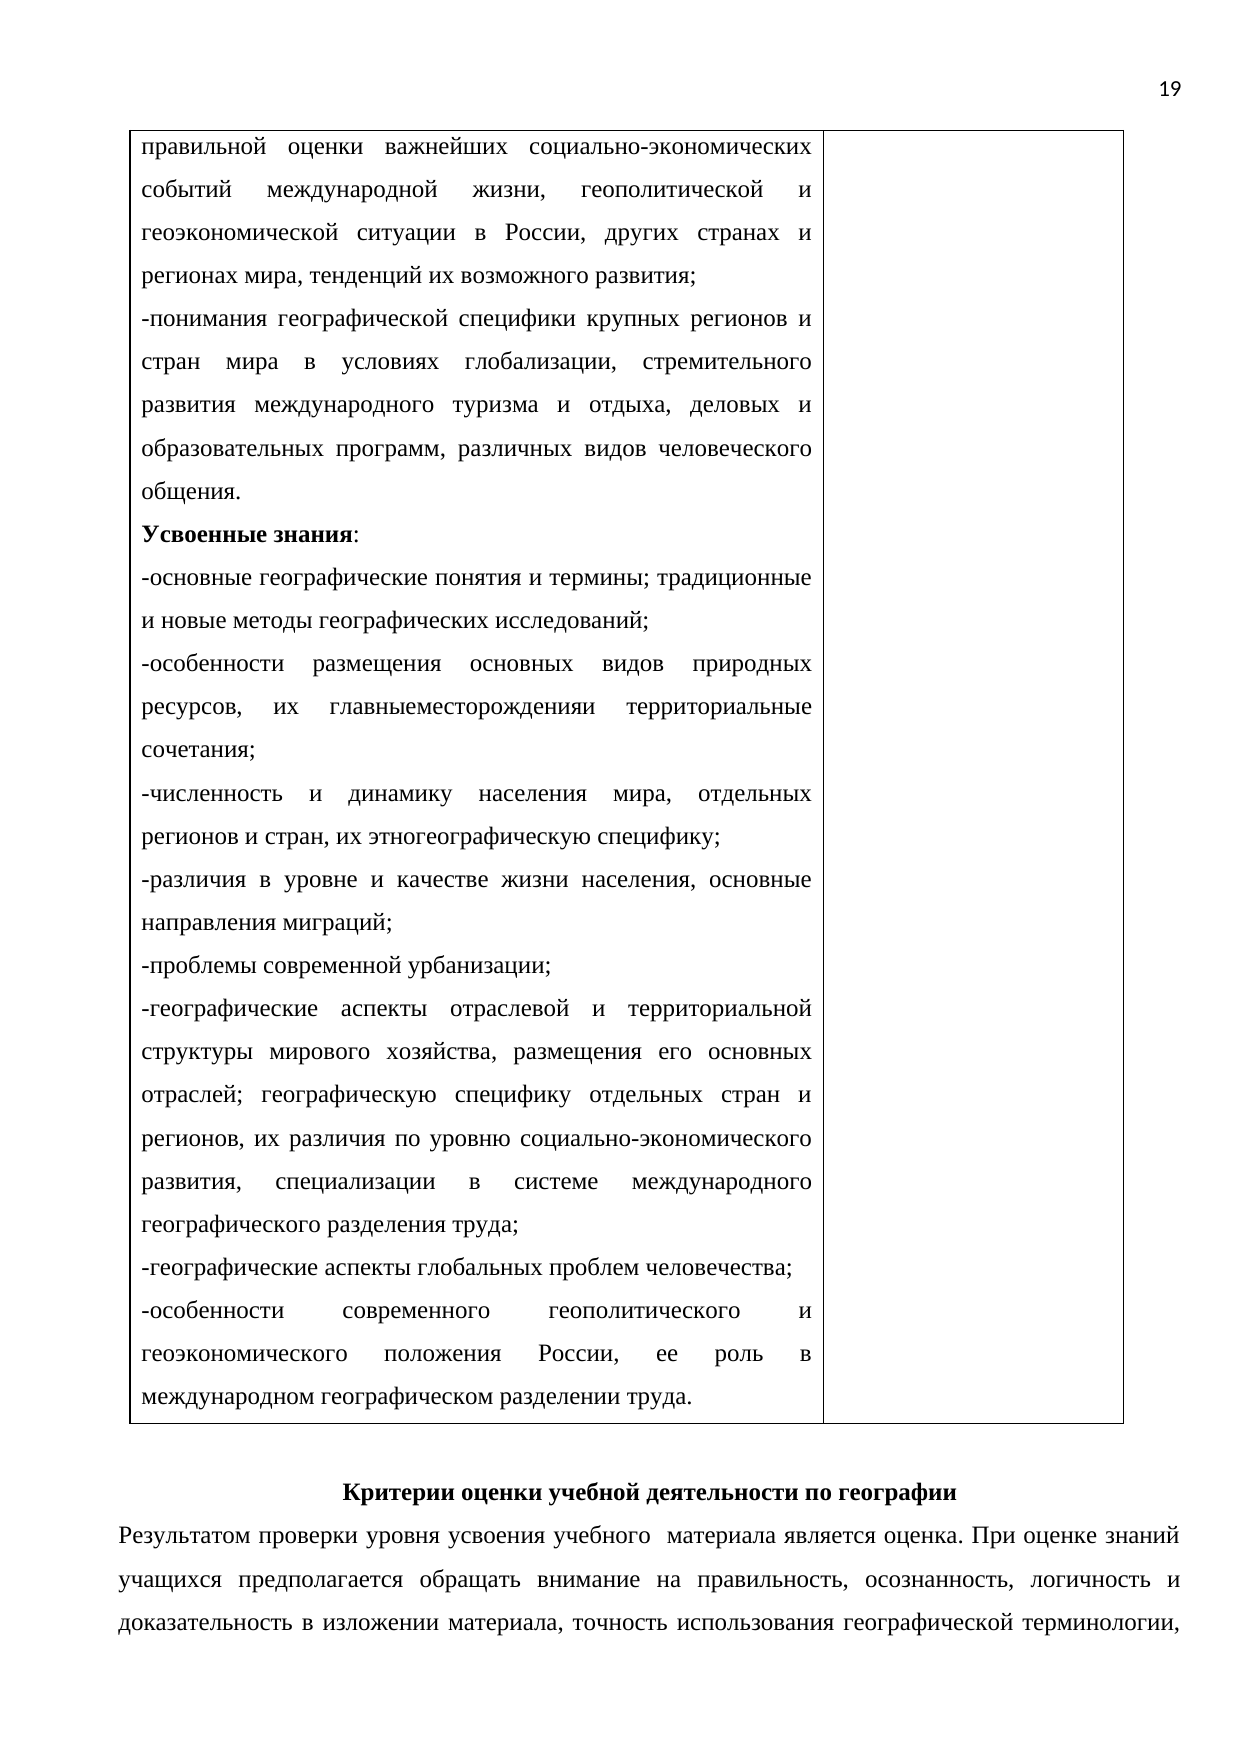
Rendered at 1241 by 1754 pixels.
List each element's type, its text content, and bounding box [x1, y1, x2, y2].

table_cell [131, 131, 823, 1423]
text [118, 1521, 1181, 1636]
text Критерии оценки учебной деятельности по географии [118, 1477, 1181, 1506]
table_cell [824, 131, 1123, 1423]
